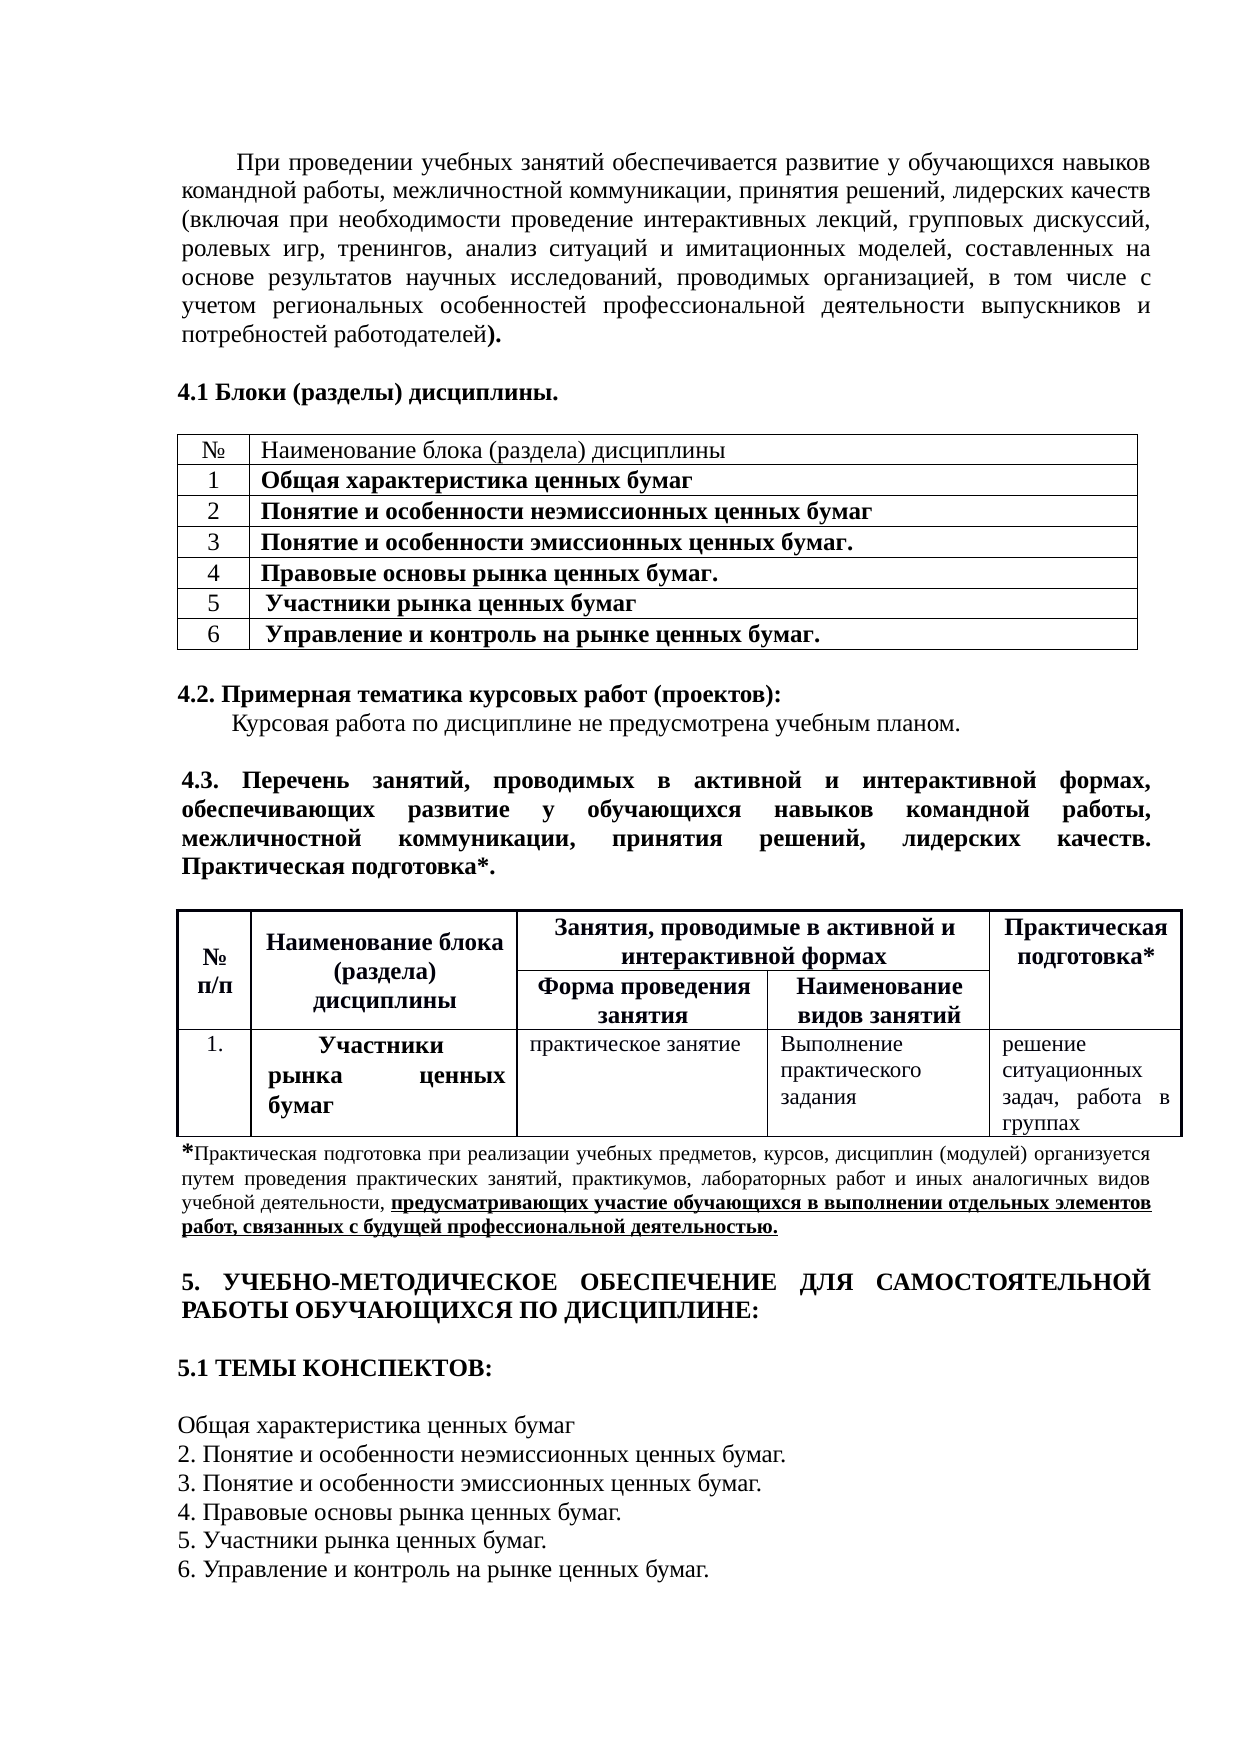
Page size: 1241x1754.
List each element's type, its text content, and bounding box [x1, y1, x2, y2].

text 3. Понятие и особенности эмиссионных ценных бумаг. [177, 1468, 1152, 1497]
table_header Наименование блока (раздела) дисциплины [250, 435, 1137, 464]
text 6. Управление и контроль на рынке ценных бумаг. [177, 1554, 1152, 1583]
table_header № п/п [179, 912, 250, 1029]
text 5. Учебно-методическое обеспечение для самостоятельной работы обучающихся по дисциплине: [181, 1267, 1152, 1324]
table_cell 2 [178, 496, 249, 526]
table_cell решение ситуационных задач, работа в группах [990, 1030, 1180, 1136]
table_cell Участники рынка ценных бумаг [252, 1030, 516, 1136]
table_header Занятия, проводимые в активной и интерактивной формах [518, 912, 989, 969]
table_cell Общая характеристика ценных бумаг [250, 465, 1137, 495]
text 4.2. Примерная тематика курсовых работ (проектов): [177, 679, 1152, 708]
table_cell 1 [178, 465, 249, 495]
table_cell Правовые основы рынка ценных бумаг. [250, 558, 1137, 587]
text 4.1 Блоки (разделы) дисциплины. [177, 377, 1152, 406]
text 5.1 Темы конспектов: [177, 1353, 1152, 1382]
table_header Наименование блока (раздела) дисциплины [252, 912, 516, 1029]
table_cell Управление и контроль на рынке ценных бумаг. [250, 619, 1137, 649]
table_cell Форма проведения занятия [518, 971, 767, 1029]
text 5. Участники рынка ценных бумаг. [177, 1526, 1152, 1554]
table_cell 1. [179, 1030, 250, 1136]
table_cell 3 [178, 527, 249, 557]
table_cell Понятие и особенности неэмиссионных ценных бумаг [250, 496, 1137, 526]
table_header Практическая подготовка* [990, 912, 1180, 1029]
text *Практическая подготовка при реализации учебных предметов, курсов, дисциплин (модулей) организуется путем проведения практических занятий, практикумов, лабораторных работ и иных аналогичных видов учебной деятельности, предусматривающих участие обучающихся в выполнении отдельных элементов работ, связанных с будущей профессиональной деятельностью. [181, 1137, 1152, 1238]
table_cell 6 [178, 619, 249, 649]
table_cell Выполнение практического задания [768, 1030, 989, 1136]
text Общая характеристика ценных бумаг [177, 1411, 1152, 1439]
table_cell Участники рынка ценных бумаг [250, 589, 1137, 618]
text 4. Правовые основы рынка ценных бумаг. [177, 1497, 1152, 1526]
text 4.3. Перечень занятий, проводимых в активной и интерактивной формах, обеспечивающих развитие у обучающихся навыков командной работы, межличностной коммуникации, принятия решений, лидерских качеств. Практическая подготовка*. [181, 765, 1152, 880]
table_cell Понятие и особенности эмиссионных ценных бумаг. [250, 527, 1137, 557]
text Курсовая работа по дисциплине не предусмотрена учебным планом. [181, 708, 1152, 736]
table_cell 4 [178, 558, 249, 587]
table_cell практическое занятие [518, 1030, 767, 1136]
text 2. Понятие и особенности неэмиссионных ценных бумаг. [177, 1439, 1152, 1468]
text При проведении учебных занятий обеспечивается развитие у обучающихся навыков командной работы, межличностной коммуникации, принятия решений, лидерских качеств (включая при необходимости проведение интерактивных лекций, групповых дискуссий, ролевых игр, тренингов, анализ ситуаций и имитационных моделей, составленных на основе результатов научных исследований, проводимых организацией, в том числе с учетом региональных особенностей профессиональной деятельности выпускников и потребностей работодателей). [181, 147, 1152, 348]
table_cell 5 [178, 589, 249, 618]
table_header № [178, 435, 249, 464]
table_cell Наименование видов занятий [768, 971, 989, 1029]
